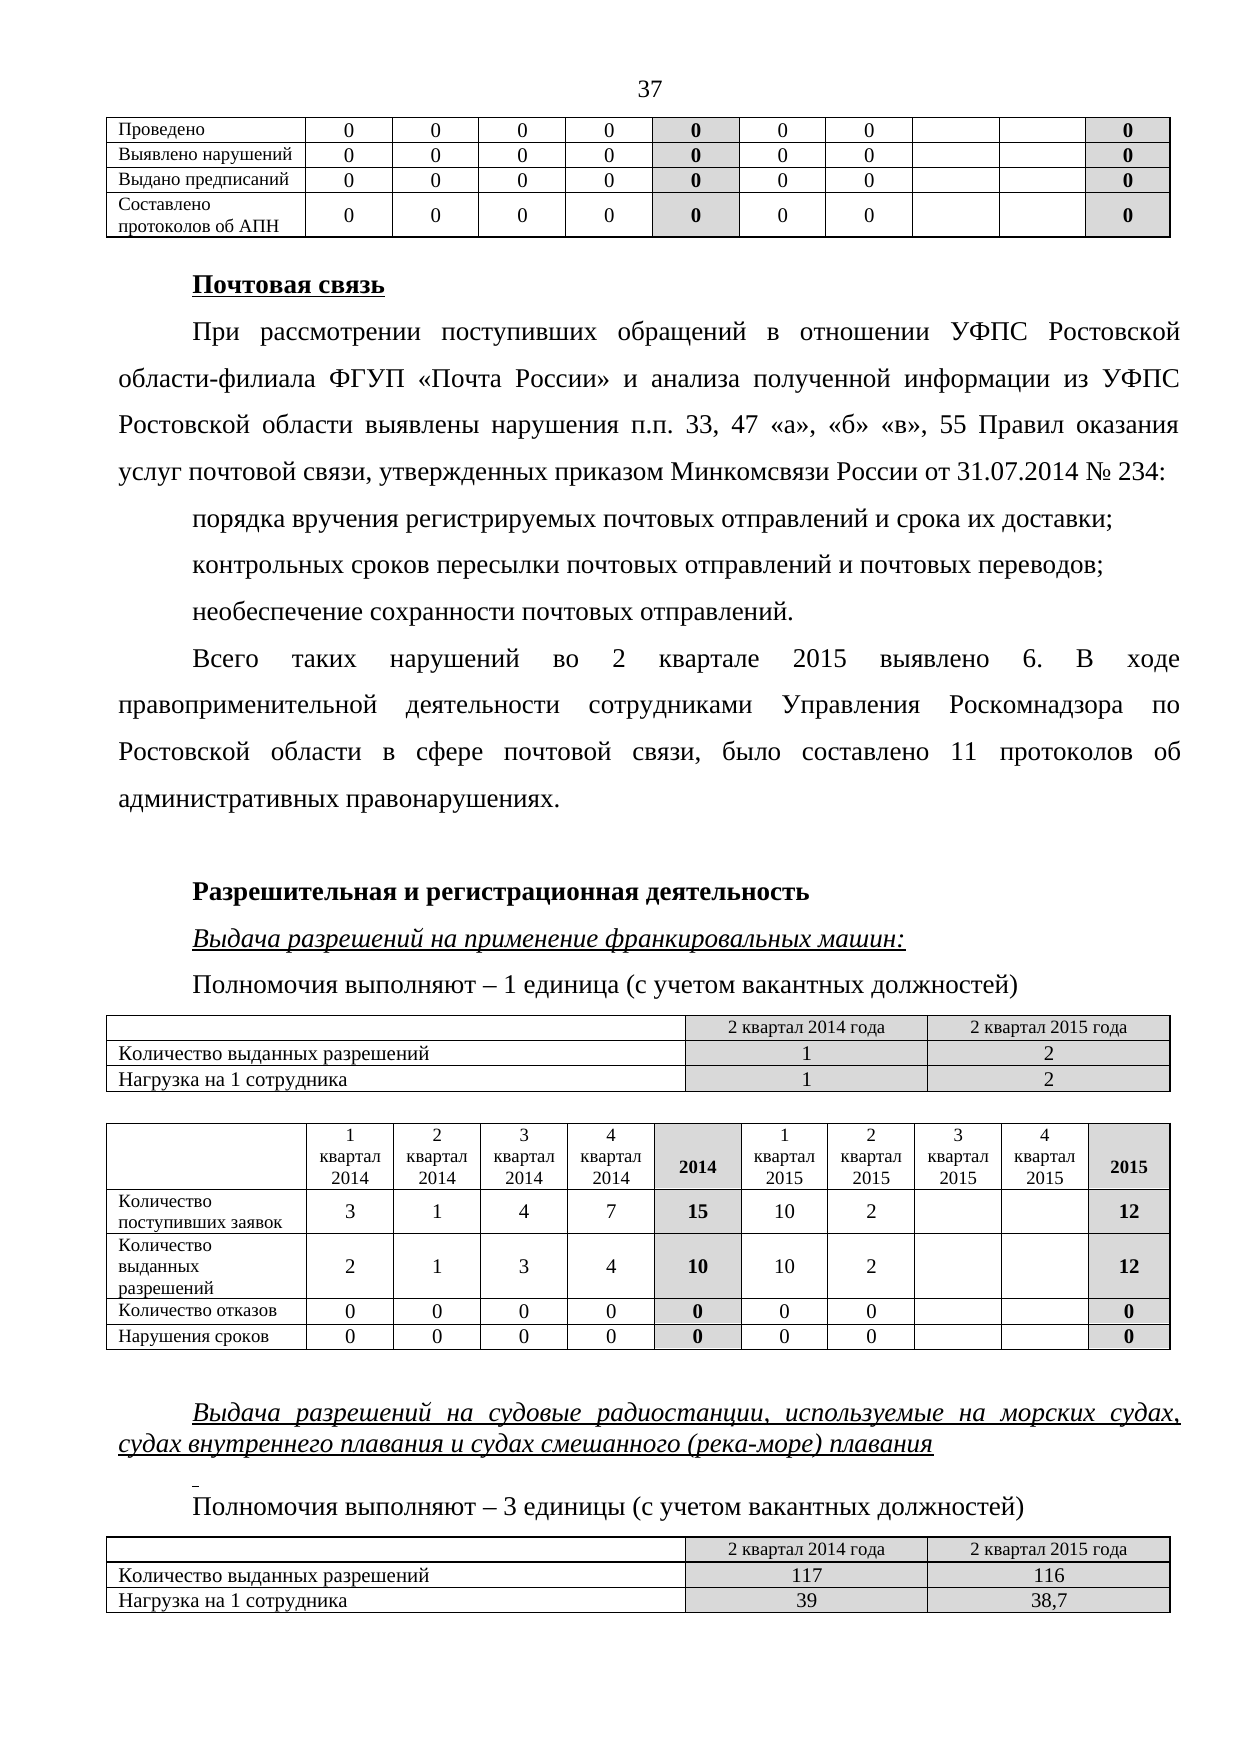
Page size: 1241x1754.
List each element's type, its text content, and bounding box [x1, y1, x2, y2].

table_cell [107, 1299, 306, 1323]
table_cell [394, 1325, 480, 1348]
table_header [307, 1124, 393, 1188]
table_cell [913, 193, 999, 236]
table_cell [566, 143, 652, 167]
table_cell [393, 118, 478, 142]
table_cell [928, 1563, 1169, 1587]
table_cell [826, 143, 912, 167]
text Выдача разрешений на судовые радиостанции, используемые на морских судах, судах внутреннего плавания и судах смешанного (река-море) плавания [118, 1396, 1181, 1458]
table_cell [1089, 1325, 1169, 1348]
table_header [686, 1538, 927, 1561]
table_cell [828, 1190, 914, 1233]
text порядка вручения регистрируемых почтовых отправлений и срока их доставки; [118, 502, 1181, 533]
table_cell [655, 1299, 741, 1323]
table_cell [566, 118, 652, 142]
text Полномочия выполняют – 3 единицы (с учетом вакантных должностей) [118, 1490, 1181, 1521]
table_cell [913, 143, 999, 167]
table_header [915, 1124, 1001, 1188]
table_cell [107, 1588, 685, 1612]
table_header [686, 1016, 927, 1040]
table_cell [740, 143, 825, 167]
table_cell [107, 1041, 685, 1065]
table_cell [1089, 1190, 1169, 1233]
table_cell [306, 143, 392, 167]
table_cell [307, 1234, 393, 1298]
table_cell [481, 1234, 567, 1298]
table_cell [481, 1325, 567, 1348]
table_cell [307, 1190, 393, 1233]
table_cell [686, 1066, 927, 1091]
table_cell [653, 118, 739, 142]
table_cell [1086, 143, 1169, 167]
text При рассмотрении поступивших обращений в отношении УФПС Ростовской области-филиала ФГУП «Почта России» и анализа полученной информации из УФПС Ростовской области выявлены нарушения п.п. 33, 47 «а», «б» «в», 55 Правил оказания услуг почтовой связи, утвержденных приказом Минкомсвязи России от 31.07.2014 № 234: [118, 315, 1181, 486]
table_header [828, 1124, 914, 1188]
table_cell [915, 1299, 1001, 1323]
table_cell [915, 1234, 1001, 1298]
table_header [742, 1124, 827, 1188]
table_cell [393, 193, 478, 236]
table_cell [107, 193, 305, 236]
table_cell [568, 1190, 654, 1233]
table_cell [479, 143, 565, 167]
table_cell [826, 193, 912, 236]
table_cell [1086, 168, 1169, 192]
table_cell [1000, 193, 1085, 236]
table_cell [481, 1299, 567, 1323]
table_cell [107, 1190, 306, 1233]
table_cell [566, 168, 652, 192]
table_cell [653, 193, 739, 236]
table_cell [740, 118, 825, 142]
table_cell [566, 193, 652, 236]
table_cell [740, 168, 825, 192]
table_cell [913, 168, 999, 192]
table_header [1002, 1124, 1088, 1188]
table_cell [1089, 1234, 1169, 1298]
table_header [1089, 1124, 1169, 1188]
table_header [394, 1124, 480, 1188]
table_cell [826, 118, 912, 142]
text Выдача разрешений на применение франкировальных машин: [118, 922, 1181, 953]
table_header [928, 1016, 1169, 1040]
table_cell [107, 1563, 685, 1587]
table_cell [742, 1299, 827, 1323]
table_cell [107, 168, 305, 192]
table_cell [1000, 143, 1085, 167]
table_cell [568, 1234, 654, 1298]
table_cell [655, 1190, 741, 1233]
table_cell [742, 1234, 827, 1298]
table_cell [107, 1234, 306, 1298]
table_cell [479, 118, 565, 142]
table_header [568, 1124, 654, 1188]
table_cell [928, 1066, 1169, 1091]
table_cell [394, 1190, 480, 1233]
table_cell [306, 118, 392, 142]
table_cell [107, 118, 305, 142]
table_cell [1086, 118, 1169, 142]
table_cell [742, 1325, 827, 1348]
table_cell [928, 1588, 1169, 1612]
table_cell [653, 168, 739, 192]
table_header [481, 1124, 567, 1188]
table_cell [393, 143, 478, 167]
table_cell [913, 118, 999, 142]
text Полномочия выполняют – 1 единица (с учетом вакантных должностей) [118, 968, 1181, 1000]
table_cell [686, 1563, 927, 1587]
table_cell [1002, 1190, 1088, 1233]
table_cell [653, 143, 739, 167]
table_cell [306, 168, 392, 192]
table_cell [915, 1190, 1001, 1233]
text Всего таких нарушений во 2 квартале 2015 выявлено 6. В ходе правоприменительной деятельности сотрудниками Управления Роскомнадзора по Ростовской области в сфере почтовой связи, было составлено 11 протоколов об административных правонарушениях. [118, 642, 1181, 813]
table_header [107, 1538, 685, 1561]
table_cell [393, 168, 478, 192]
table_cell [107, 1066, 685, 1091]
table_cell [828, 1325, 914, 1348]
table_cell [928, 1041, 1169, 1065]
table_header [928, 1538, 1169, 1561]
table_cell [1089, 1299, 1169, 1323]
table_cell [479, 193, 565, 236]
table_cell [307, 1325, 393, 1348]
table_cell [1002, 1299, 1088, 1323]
text контрольных сроков пересылки почтовых отправлений и почтовых переводов; [118, 548, 1181, 580]
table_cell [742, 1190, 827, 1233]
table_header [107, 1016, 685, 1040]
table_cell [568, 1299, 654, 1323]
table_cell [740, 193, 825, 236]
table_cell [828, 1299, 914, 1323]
text Почтовая связь [118, 268, 1181, 300]
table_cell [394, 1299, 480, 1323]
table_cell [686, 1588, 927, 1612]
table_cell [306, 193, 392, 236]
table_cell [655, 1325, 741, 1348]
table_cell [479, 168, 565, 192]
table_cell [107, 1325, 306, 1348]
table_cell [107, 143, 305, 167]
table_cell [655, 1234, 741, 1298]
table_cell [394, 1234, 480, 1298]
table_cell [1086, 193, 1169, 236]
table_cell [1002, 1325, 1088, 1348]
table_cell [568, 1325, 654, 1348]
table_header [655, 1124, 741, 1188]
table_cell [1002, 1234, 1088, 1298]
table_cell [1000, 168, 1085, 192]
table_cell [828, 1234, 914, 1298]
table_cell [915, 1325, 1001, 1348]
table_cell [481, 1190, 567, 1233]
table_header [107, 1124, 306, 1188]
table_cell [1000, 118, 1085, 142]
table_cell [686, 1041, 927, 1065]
text Разрешительная и регистрационная деятельность [118, 875, 1181, 906]
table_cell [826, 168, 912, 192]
text необеспечение сохранности почтовых отправлений. [118, 595, 1181, 626]
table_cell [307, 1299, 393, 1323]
